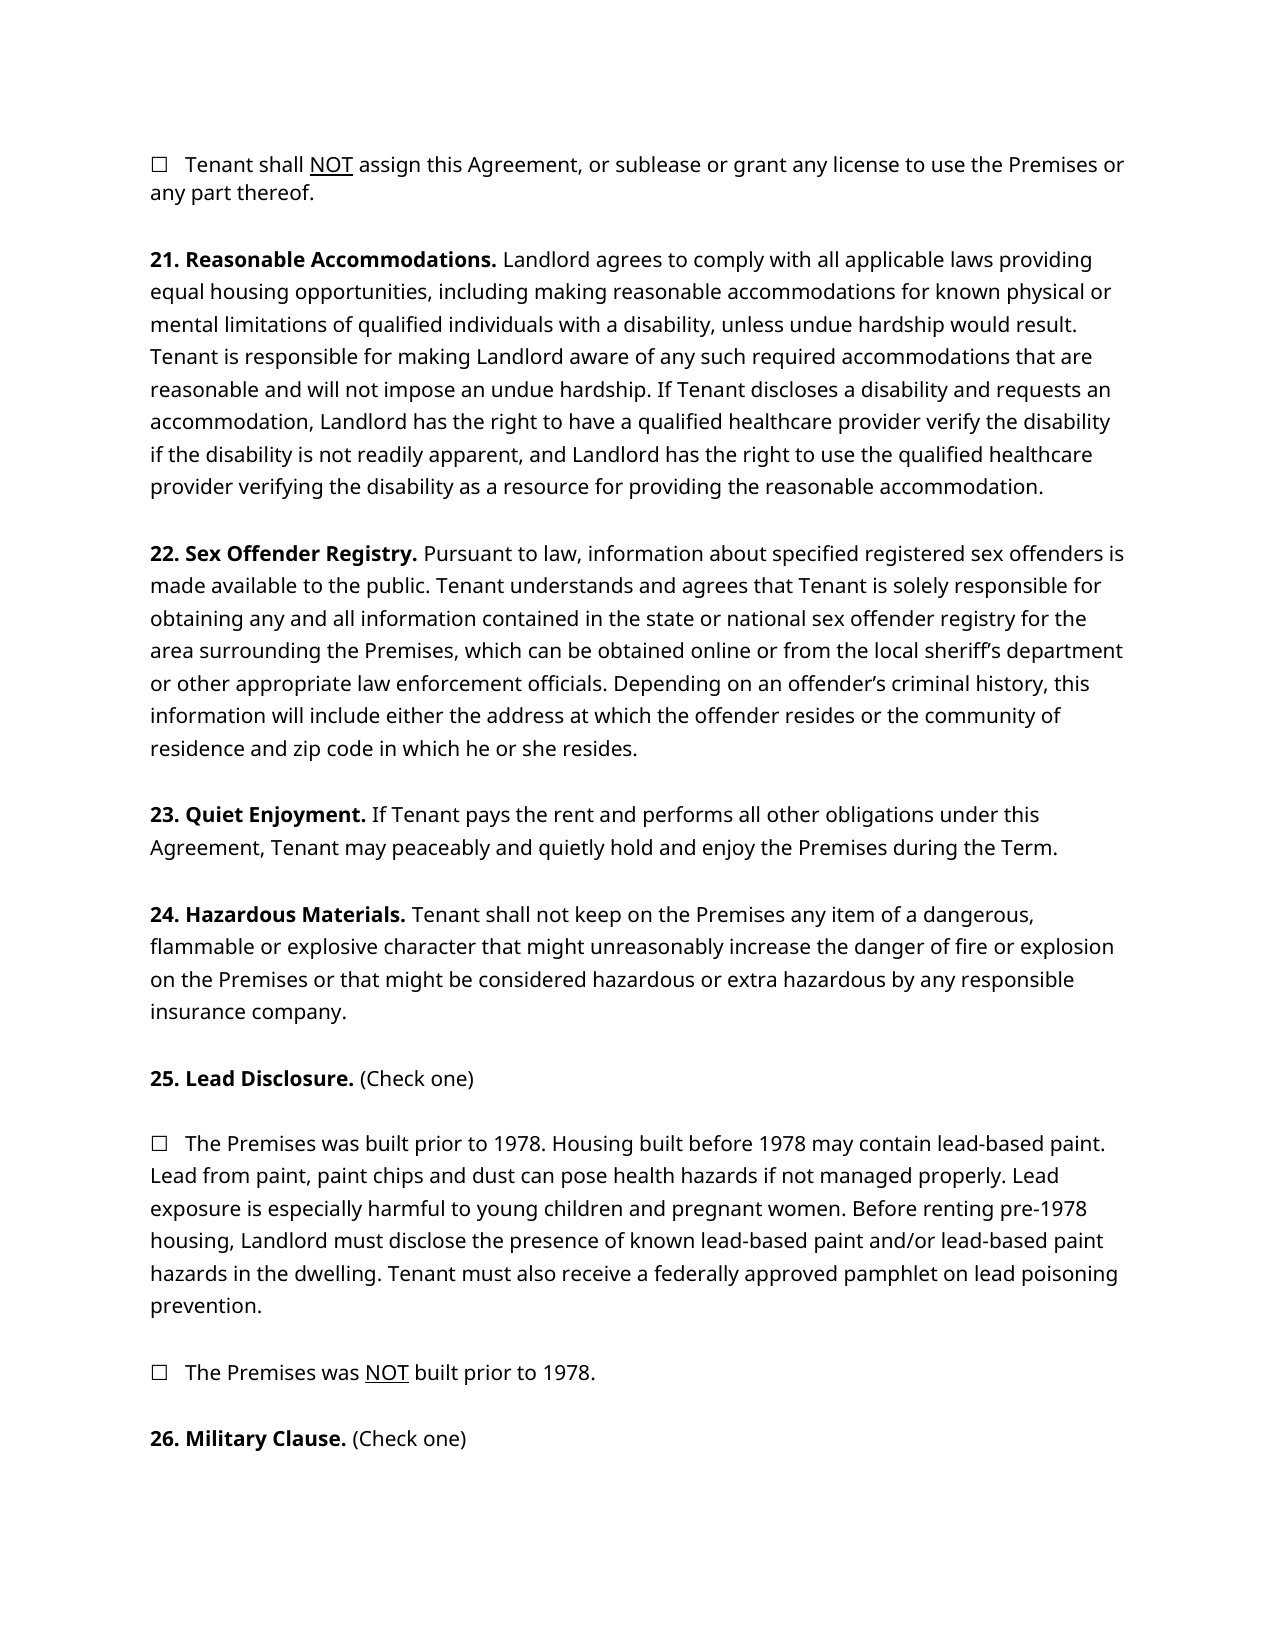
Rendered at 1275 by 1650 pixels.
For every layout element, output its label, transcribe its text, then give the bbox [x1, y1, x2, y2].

text 24. Hazardous Materials. Tenant shall not keep on the Premises any item of a dangerous, flammable or explosive character that might unreasonably increase the danger of fire or explosion on the Premises or that might be considered hazardous or extra hazardous by any responsible insurance company. [150, 896, 1125, 1026]
text Tenant shall NOT assign this Agreement, or sublease or grant any license to use the Premises or any part thereof. [150, 150, 1125, 207]
text 26. Military Clause. (Check one) [150, 1420, 1125, 1453]
text 21. Reasonable Accommodations. Landlord agrees to comply with all applicable laws providing equal housing opportunities, including making reasonable accommodations for known physical or mental limitations of qualified individuals with a disability, unless undue hardship would result. Tenant is responsible for making Landlord aware of any such required accommodations that are reasonable and will not impose an undue hardship. If Tenant discloses a disability and requests an accommodation, Landlord has the right to have a qualified healthcare provider verify the disability if the disability is not readily apparent, and Landlord has the right to use the qualified healthcare provider verifying the disability as a resource for providing the reasonable accommodation. [150, 241, 1125, 501]
text 23. Quiet Enjoyment. If Tenant pays the rent and performs all other obligations under this Agreement, Tenant may peaceably and quietly hold and enjoy the Premises during the Term. [150, 797, 1125, 862]
text The Premises was NOT built prior to 1978. [150, 1354, 1125, 1386]
text 22. Sex Offender Registry. Pursuant to law, information about specified registered sex offenders is made available to the public. Tenant understands and agrees that Tenant is solely responsible for obtaining any and all information contained in the state or national sex offender registry for the area surrounding the Premises, which can be obtained online or from the local sheriff’s department or other appropriate law enforcement officials. Depending on an offender’s criminal history, this information will include either the address at which the offender resides or the community of residence and zip code in which he or she resides. [150, 535, 1125, 762]
text The Premises was built prior to 1978. Housing built before 1978 may contain lead-based paint. Lead from paint, paint chips and dust can pose health hazards if not managed properly. Lead exposure is especially harmful to young children and pregnant women. Before renting pre-1978 housing, Landlord must disclose the presence of known lead-based paint and/or lead-based paint hazards in the dwelling. Tenant must also receive a federally approved pamphlet on lead poisoning prevention. [150, 1125, 1125, 1320]
text 25. Lead Disclosure. (Check one) [150, 1060, 1125, 1092]
